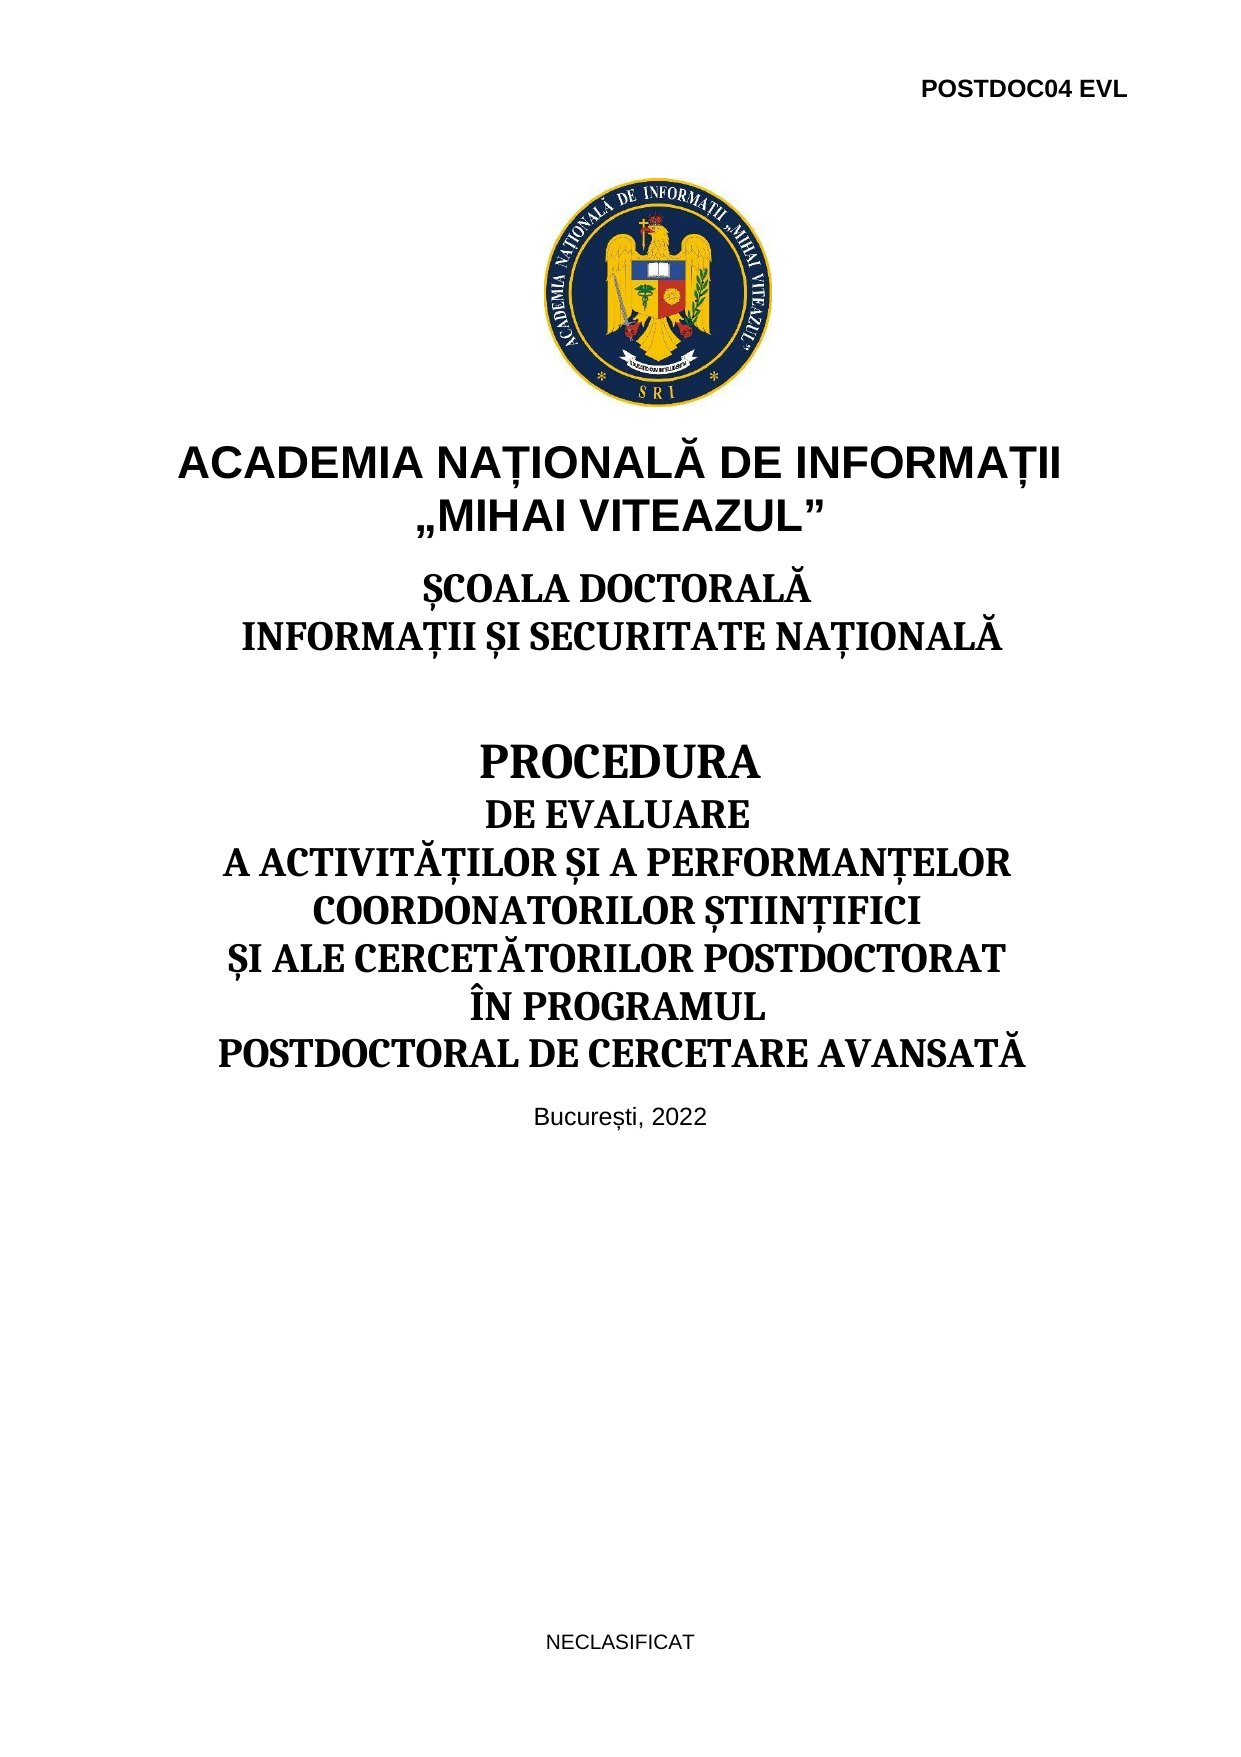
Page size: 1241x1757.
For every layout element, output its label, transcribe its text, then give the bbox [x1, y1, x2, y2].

text PROCEDURA [113, 733, 1128, 791]
text București, 2022 [112, 1102, 1128, 1131]
picture [543, 178, 772, 407]
text DE EVALUARE A ACTIVITĂȚILOR ȘI A PERFORMANȚELOR COORDONATORILOR ȘTIINȚIFICI ȘI ALE CERCETĂTORILOR POSTDOCTORAT ÎN PROGRAMUL POSTDOCTORAL DE CERCETARE AVANSATĂ [112, 791, 1131, 1078]
text ACADEMIA NAȚIONALĂ DE INFORMAȚII „MIHAI VITEAZUL” [112, 436, 1128, 541]
text ȘCOALA DOCTORALĂ INFORMAȚII ȘI SECURITATE NAȚIONALĂ [112, 565, 1131, 661]
